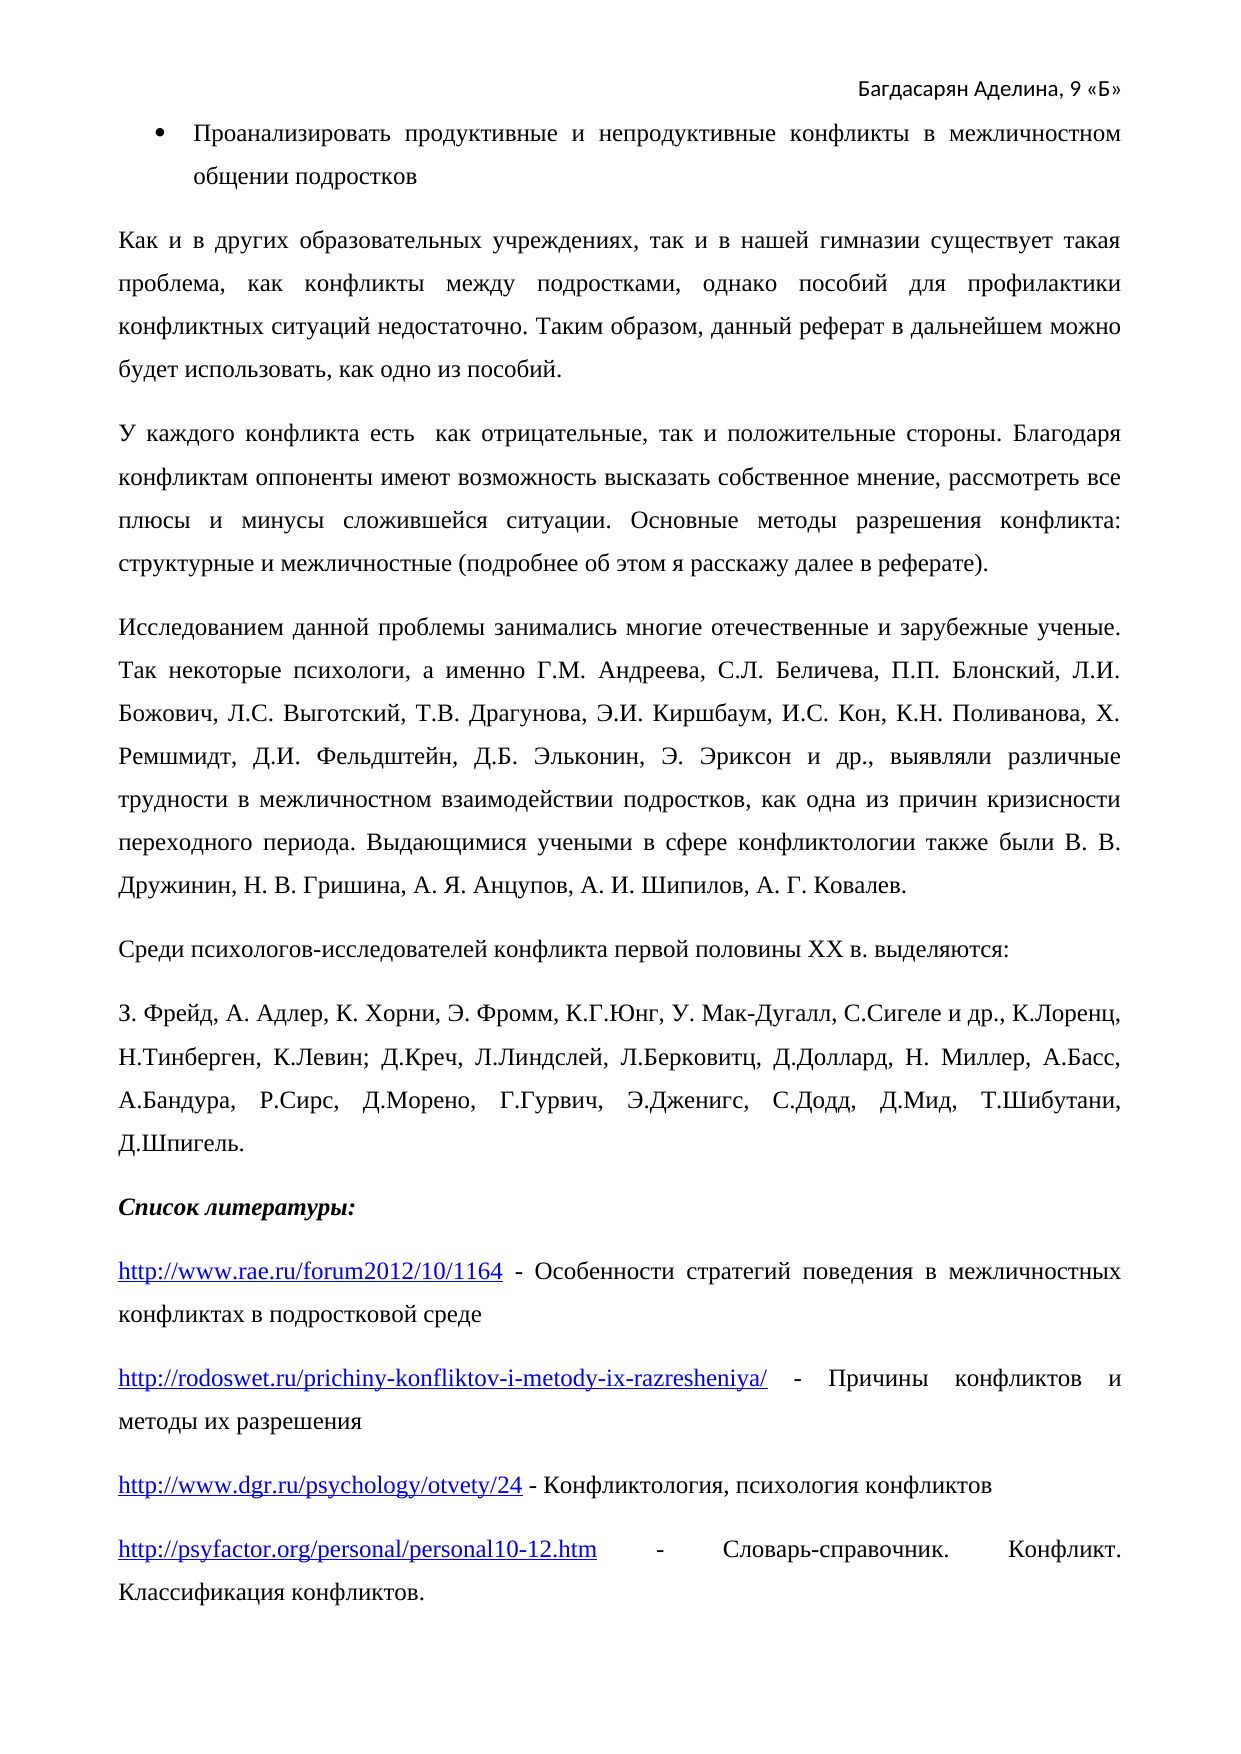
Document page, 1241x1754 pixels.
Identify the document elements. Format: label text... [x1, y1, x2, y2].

text Исследованием данной проблемы занимались многие отечественные и зарубежные ученые. Так некоторые психологи, а именно Г.М. Андреева, С.Л. Беличева, П.П. Блонский, Л.И. Божович, Л.С. Выготский, Т.В. Драгунова, Э.И. Киршбаум, И.С. Кон, К.Н. Поливанова, X. Ремшмидт, Д.И. Фельдштейн, Д.Б. Эльконин, Э. Эриксон и др., выявляли различные трудности в межличностном взаимодействии подростков, как одна из причин кризисности переходного периода. Выдающимися учеными в сфере конфликтологии также были В. В. Дружинин, Н. В. Гришина, А. Я. Анцупов, А. И. Шипилов, А. Г. Ковалев. [118, 612, 1122, 899]
list Проанализировать продуктивные и непродуктивные конфликты в межличностном общении подростков [156, 118, 1122, 190]
text Как и в других образовательных учреждениях, так и в нашей гимназии существует такая проблема, как конфликты между подростками, однако пособий для профилактики конфликтных ситуаций недостаточно. Таким образом, данный реферат в дальнейшем можно будет использовать, как одно из пособий. [118, 225, 1122, 383]
text http://www.rae.ru/forum2012/10/1164 - Особенности стратегий поведения в межличностных конфликтах в подростковой среде [118, 1256, 1122, 1328]
text У каждого конфликта есть как отрицательные, так и положительные стороны. Благодаря конфликтам оппоненты имеют возможность высказать собственное мнение, рассмотреть все плюсы и минусы сложившейся ситуации. Основные методы разрешения конфликта: структурные и межличностные (подробнее об этом я расскажу далее в реферате). [118, 418, 1122, 577]
text Список литературы: [118, 1192, 1122, 1221]
text http://www.dgr.ru/psychology/otvety/24 - Конфликтология, психология конфликтов [118, 1470, 1122, 1499]
text З. Фрейд, А. Адлер, К. Хорни, Э. Фромм, К.Г.Юнг, У. Мак-Дугалл, С.Сигеле и др., К.Лоренц, Н.Тинберген, К.Левин; Д.Креч, Л.Линдслей, Л.Берковитц, Д.Доллард, Н. Миллер, А.Басс, А.Бандура, Р.Сирс, Д.Морено, Г.Гурвич, Э.Дженигс, С.Додд, Д.Мид, Т.Шибутани, Д.Шпигель. [118, 998, 1122, 1157]
text Среди психологов-исследователей конфликта первой половины ХХ в. выделяются: [118, 934, 1122, 963]
text http://rodoswet.ru/prichiny-konfliktov-i-metody-ix-razresheniya/ - Причины конфликтов и методы их разрешения [118, 1363, 1122, 1435]
text http://psyfactor.org/personal/personal10-12.htm - Словарь-справочник. Конфликт. Классификация конфликтов. [118, 1534, 1122, 1606]
